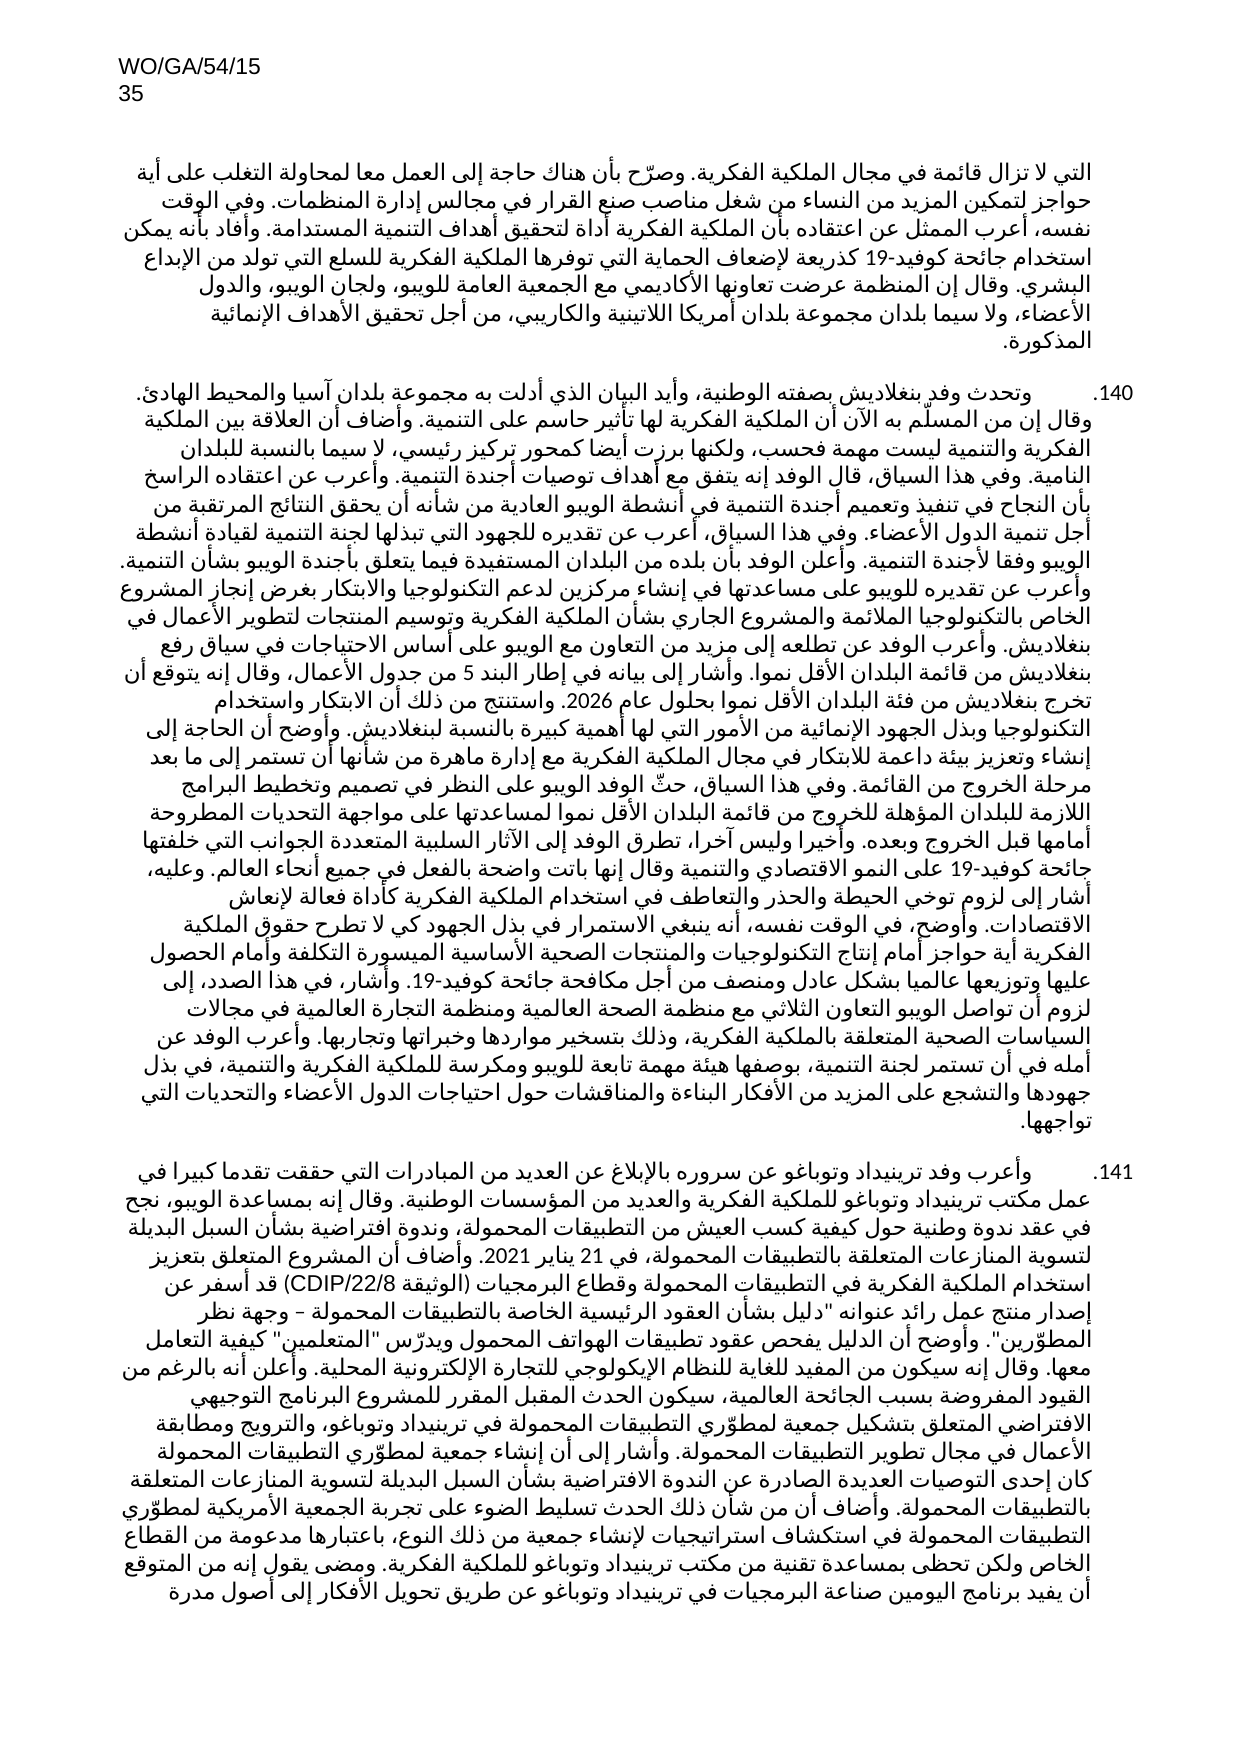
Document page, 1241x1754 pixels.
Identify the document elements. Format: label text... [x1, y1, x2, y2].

text وتحدث وفد بنغلاديش بصفته الوطنية، وأيد البيان الذي أدلت به مجموعة بلدان آسيا والمحيط الهادئ. وقال إن من المسلّم به الآن أن الملكية الفكرية لها تأثير حاسم على التنمية. وأضاف أن العلاقة بين الملكية الفكرية والتنمية ليست مهمة فحسب، ولكنها برزت أيضا كمحور تركيز رئيسي، لا سيما بالنسبة للبلدان النامية. وفي هذا السياق، قال الوفد إنه يتفق مع أهداف توصيات أجندة التنمية. وأعرب عن اعتقاده الراسخ بأن النجاح في تنفيذ وتعميم أجندة التنمية في أنشطة الويبو العادية من شأنه أن يحقق النتائج المرتقبة من أجل تنمية الدول الأعضاء. وفي هذا السياق، أعرب عن تقديره للجهود التي تبذلها لجنة التنمية لقيادة أنشطة الويبو وفقا لأجندة التنمية. وأعلن الوفد بأن بلده من البلدان المستفيدة فيما يتعلق بأجندة الويبو بشأن التنمية. وأعرب عن تقديره للويبو على مساعدتها في إنشاء مركزين لدعم التكنولوجيا والابتكار بغرض إنجاز المشروع الخاص بالتكنولوجيا الملائمة والمشروع الجاري بشأن الملكية الفكرية وتوسيم المنتجات لتطوير الأعمال في بنغلاديش. وأعرب الوفد عن تطلعه إلى مزيد من التعاون مع الويبو على أساس الاحتياجات في سياق رفع بنغلاديش من قائمة البلدان الأقل نموا. وأشار إلى بيانه في إطار البند 5 من جدول الأعمال، وقال إنه يتوقع أن تخرج بنغلاديش من فئة البلدان الأقل نموا بحلول عام 2026. واستنتج من ذلك أن الابتكار واستخدام التكنولوجيا وبذل الجهود الإنمائية من الأمور التي لها أهمية كبيرة بالنسبة لبنغلاديش. وأوضح أن الحاجة إلى إنشاء وتعزيز بيئة داعمة للابتكار في مجال الملكية الفكرية مع إدارة ماهرة من شأنها أن تستمر إلى ما بعد مرحلة الخروج من القائمة. وفي هذا السياق، حثّ الوفد الويبو على النظر في تصميم وتخطيط البرامج اللازمة للبلدان المؤهلة للخروج من قائمة البلدان الأقل نموا لمساعدتها على مواجهة التحديات المطروحة أمامها قبل الخروج وبعده. وأخيرا وليس آخرا، تطرق الوفد إلى الآثار السلبية المتعددة الجوانب التي خلفتها جائحة كوفيد-19 على النمو الاقتصادي والتنمية وقال إنها باتت واضحة بالفعل في جميع أنحاء العالم. وعليه، أشار إلى لزوم توخي الحيطة والحذر والتعاطف في استخدام الملكية الفكرية كأداة فعالة لإنعاش الاقتصادات. وأوضح، في الوقت نفسه، أنه ينبغي الاستمرار في بذل الجهود كي لا تطرح حقوق الملكية الفكرية أية حواجز أمام إنتاج التكنولوجيات والمنتجات الصحية الأساسية الميسورة التكلفة وأمام الحصول عليها وتوزيعها عالميا بشكل عادل ومنصف من أجل مكافحة جائحة كوفيد-19. وأشار، في هذا الصدد، إلى لزوم أن تواصل الويبو التعاون الثلاثي مع منظمة الصحة العالمية ومنظمة التجارة العالمية في مجالات السياسات الصحية المتعلقة بالملكية الفكرية، وذلك بتسخير مواردها وخبراتها وتجاربها. وأعرب الوفد عن أمله في أن تستمر لجنة التنمية، بوصفها هيئة مهمة تابعة للويبو ومكرسة للملكية الفكرية والتنمية، في بذل جهودها والتشجع على المزيد من الأفكار البناءة والمناقشات حول احتياجات الدول الأعضاء والتحديات التي تواجهها. [118, 378, 1092, 1134]
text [118, 1157, 1092, 1605]
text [118, 158, 1092, 355]
